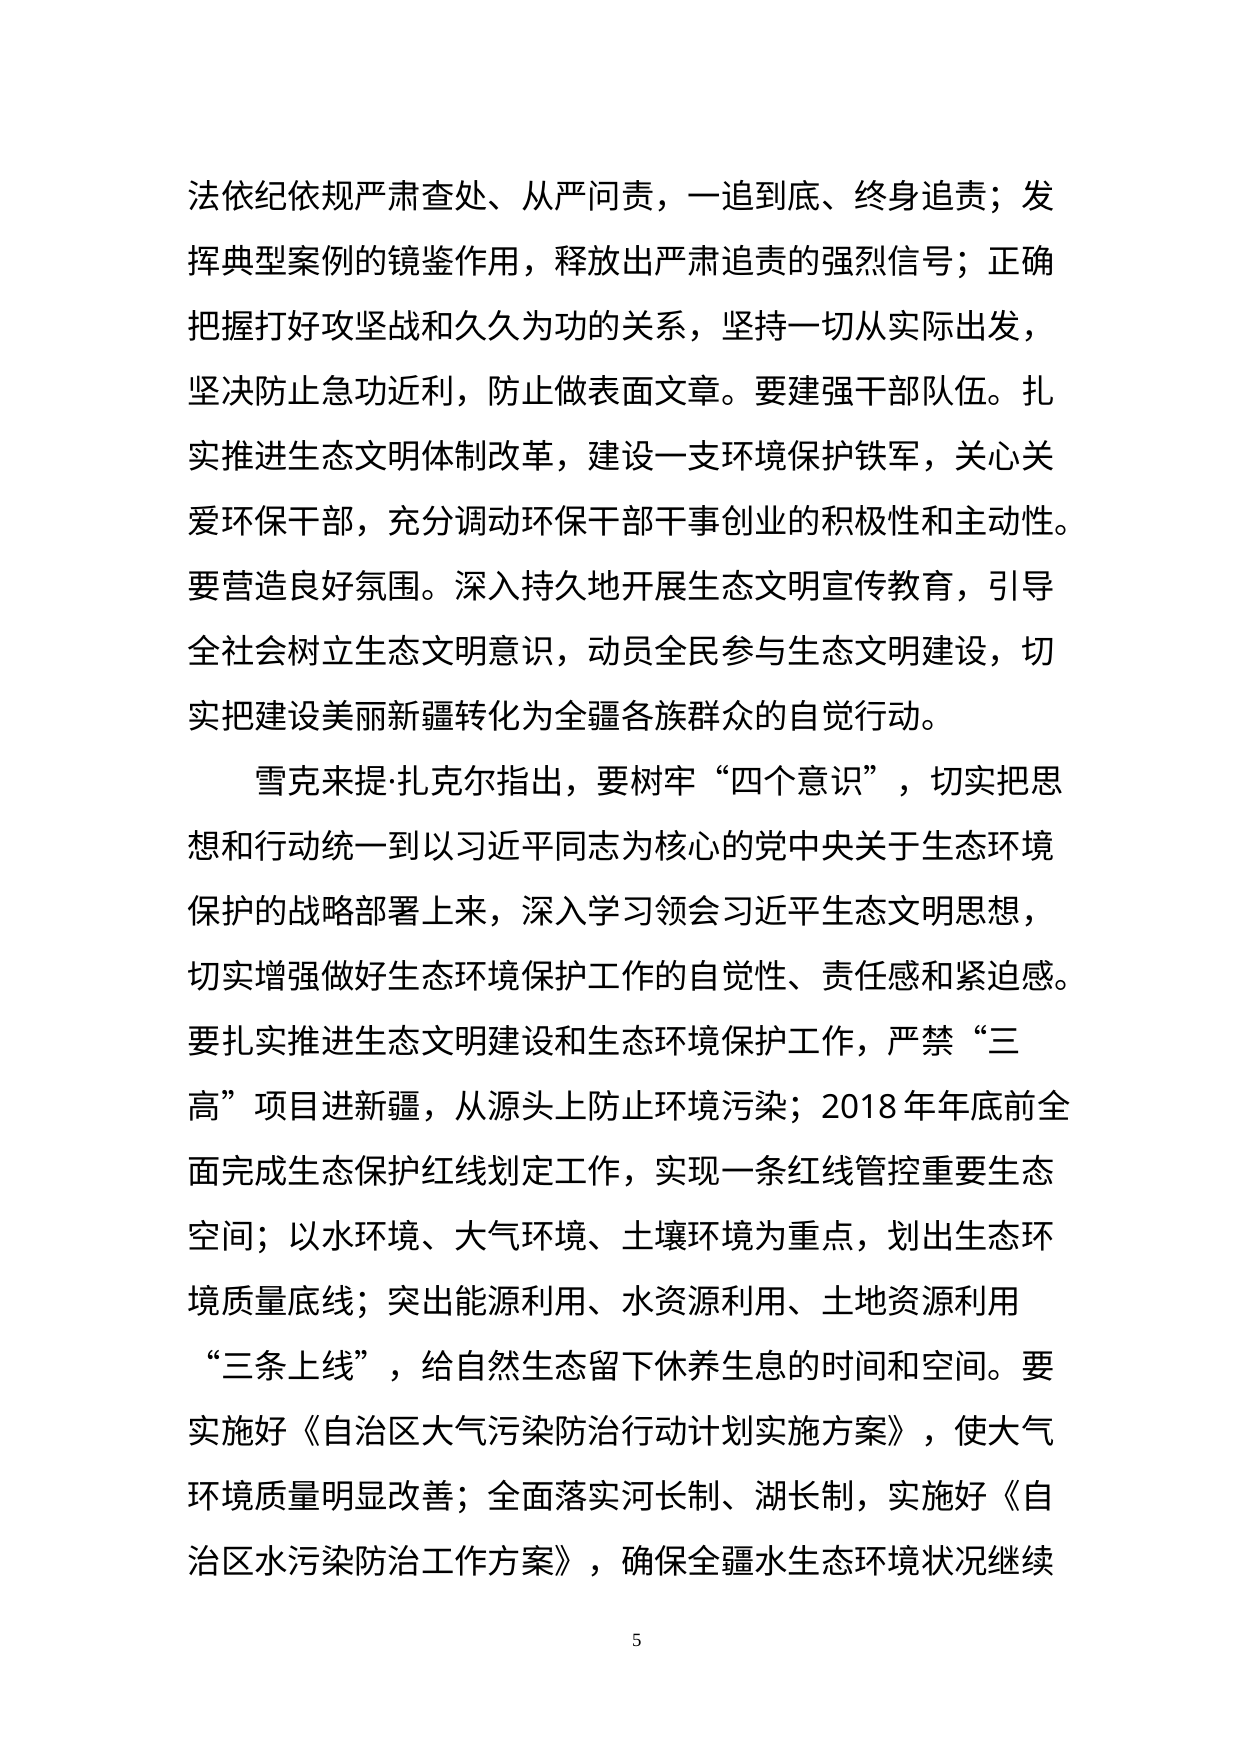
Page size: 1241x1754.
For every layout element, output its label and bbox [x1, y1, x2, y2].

text [187, 747, 1085, 1592]
text [187, 162, 1085, 747]
